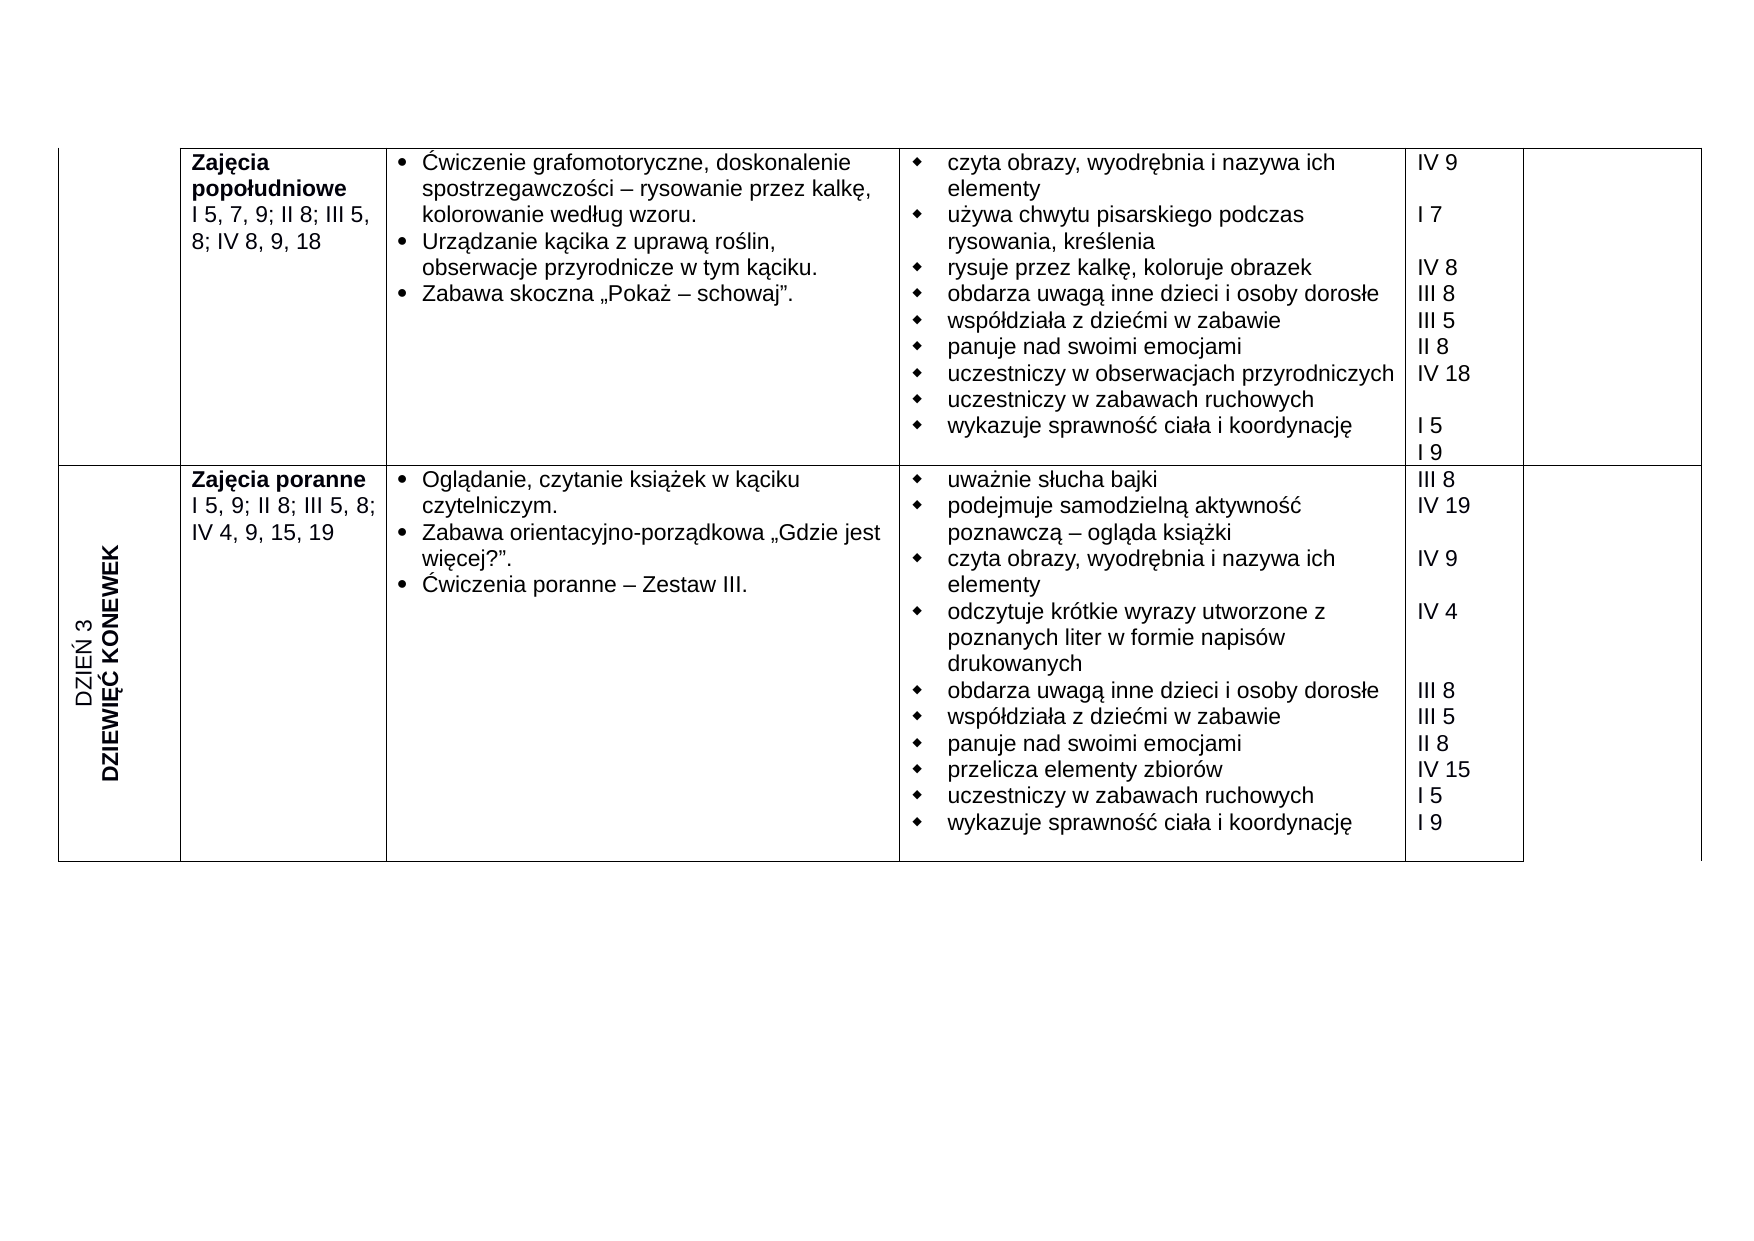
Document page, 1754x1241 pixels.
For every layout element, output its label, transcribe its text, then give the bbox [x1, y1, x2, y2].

table_cell Zajęcia popołudniowe I 5, 7, 9; II 8; III 5, 8; IV 8, 9, 18 [181, 149, 386, 465]
table_cell czyta obrazy, wyodrębnia i nazywa ich elementy używa chwytu pisarskiego podczas rysowania, kreślenia rysuje przez kalkę, koloruje obrazek obdarza uwagą inne dzieci i osoby dorosłe współdziała z dziećmi w zabawie panuje nad swoimi emocjami uczestniczy w obserwacjach przyrodniczych uczestniczy w zabawach ruchowych wykazuje sprawność ciała i koordynację [900, 149, 1405, 465]
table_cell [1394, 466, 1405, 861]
table_cell [1524, 466, 1701, 861]
table_cell III 8 IV 19 IV 9 IV 4 III 8 III 5 II 8 IV 15 I 5 I 9 [1406, 466, 1523, 861]
table_cell [1524, 149, 1701, 465]
table_cell Zajęcia poranne I 5, 9; II 8; III 5, 8; IV 4, 9, 15, 19 [181, 466, 386, 861]
table_cell Oglądanie, czytanie książek w kąciku czytelniczym. Zabawa orientacyjno-porządkowa „Gdzie jest więcej?”. Ćwiczenia poranne – Zestaw III. [387, 466, 899, 861]
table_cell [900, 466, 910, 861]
table_cell DZIEŃ 3 DZIEWIĘĆ KONEWEK [59, 466, 180, 861]
table_cell Ćwiczenie grafomotoryczne, doskonalenie spostrzegawczości – rysowanie przez kalkę, kolorowanie według wzoru. Urządzanie kącika z uprawą roślin, obserwacje przyrodnicze w tym kąciku. Zabawa skoczna „Pokaż – schowaj”. [387, 149, 899, 465]
